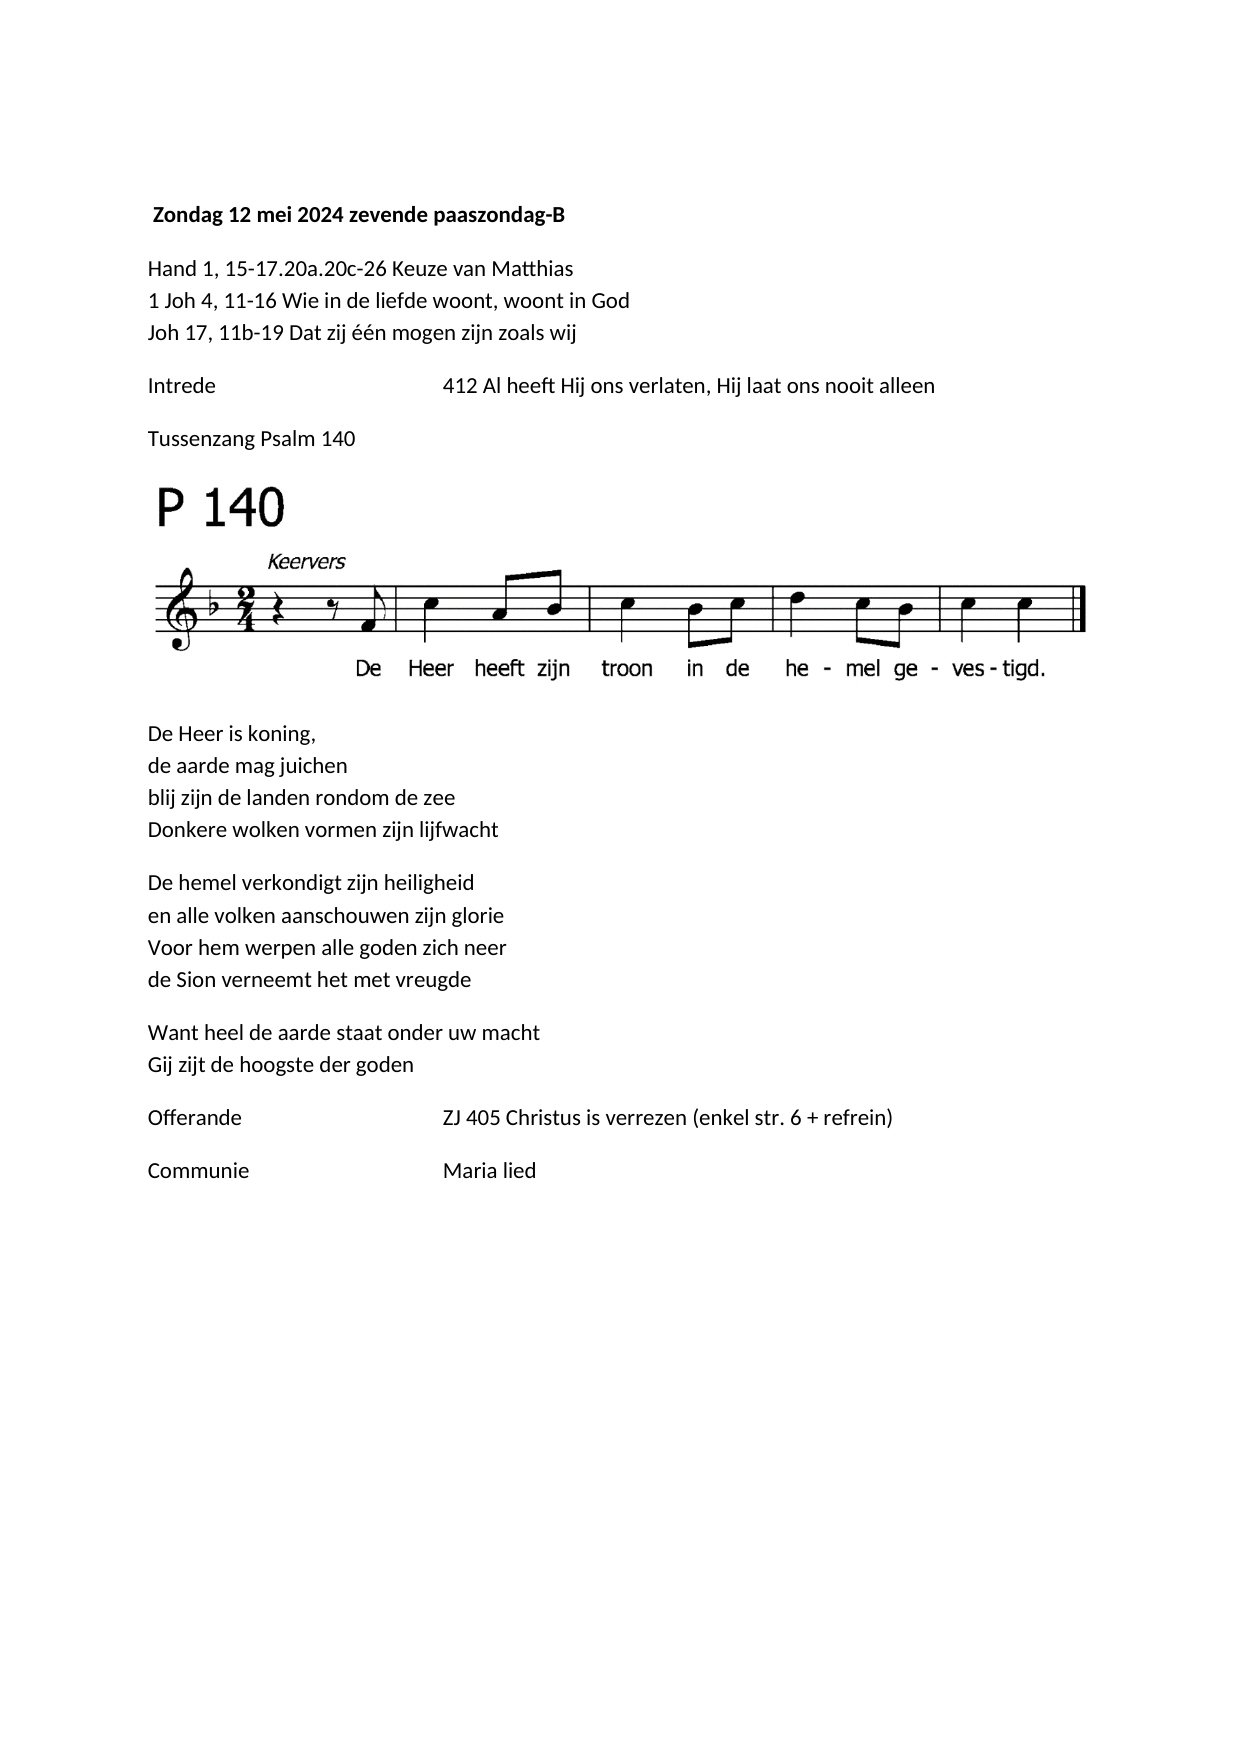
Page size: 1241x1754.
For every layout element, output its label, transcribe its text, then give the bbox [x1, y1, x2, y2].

text Intrede 412 Al heeft Hij ons verlaten, Hij laat ons nooit alleen [148, 371, 1093, 399]
text De Heer is koning, de aarde mag juichen blij zijn de landen rondom de zee Donkere wolken vormen zijn lijfwacht [148, 719, 1093, 843]
text Offerande ZJ 405 Christus is verrezen (enkel str. 6 + refrein) [148, 1103, 1093, 1131]
text Communie Maria lied [148, 1156, 1093, 1184]
picture [147, 477, 1093, 694]
text Want heel de aarde staat onder uw macht Gij zijt de hoogste der goden [148, 1018, 1093, 1078]
text De hemel verkondigt zijn heiligheid en alle volken aanschouwen zijn glorie Voor hem werpen alle goden zich neer de Sion verneemt het met vreugde [148, 868, 1093, 993]
text Zondag 12 mei 2024 zevende paaszondag-B [148, 201, 1093, 229]
text Tussenzang Psalm 140 [148, 424, 1093, 452]
text Hand 1, 15-17.20a.20c-26 Keuze van Matthias 1 Joh 4, 11-16 Wie in de liefde woont, woont in God Joh 17, 11b-19 Dat zij één mogen zijn zoals wij [148, 254, 1093, 346]
